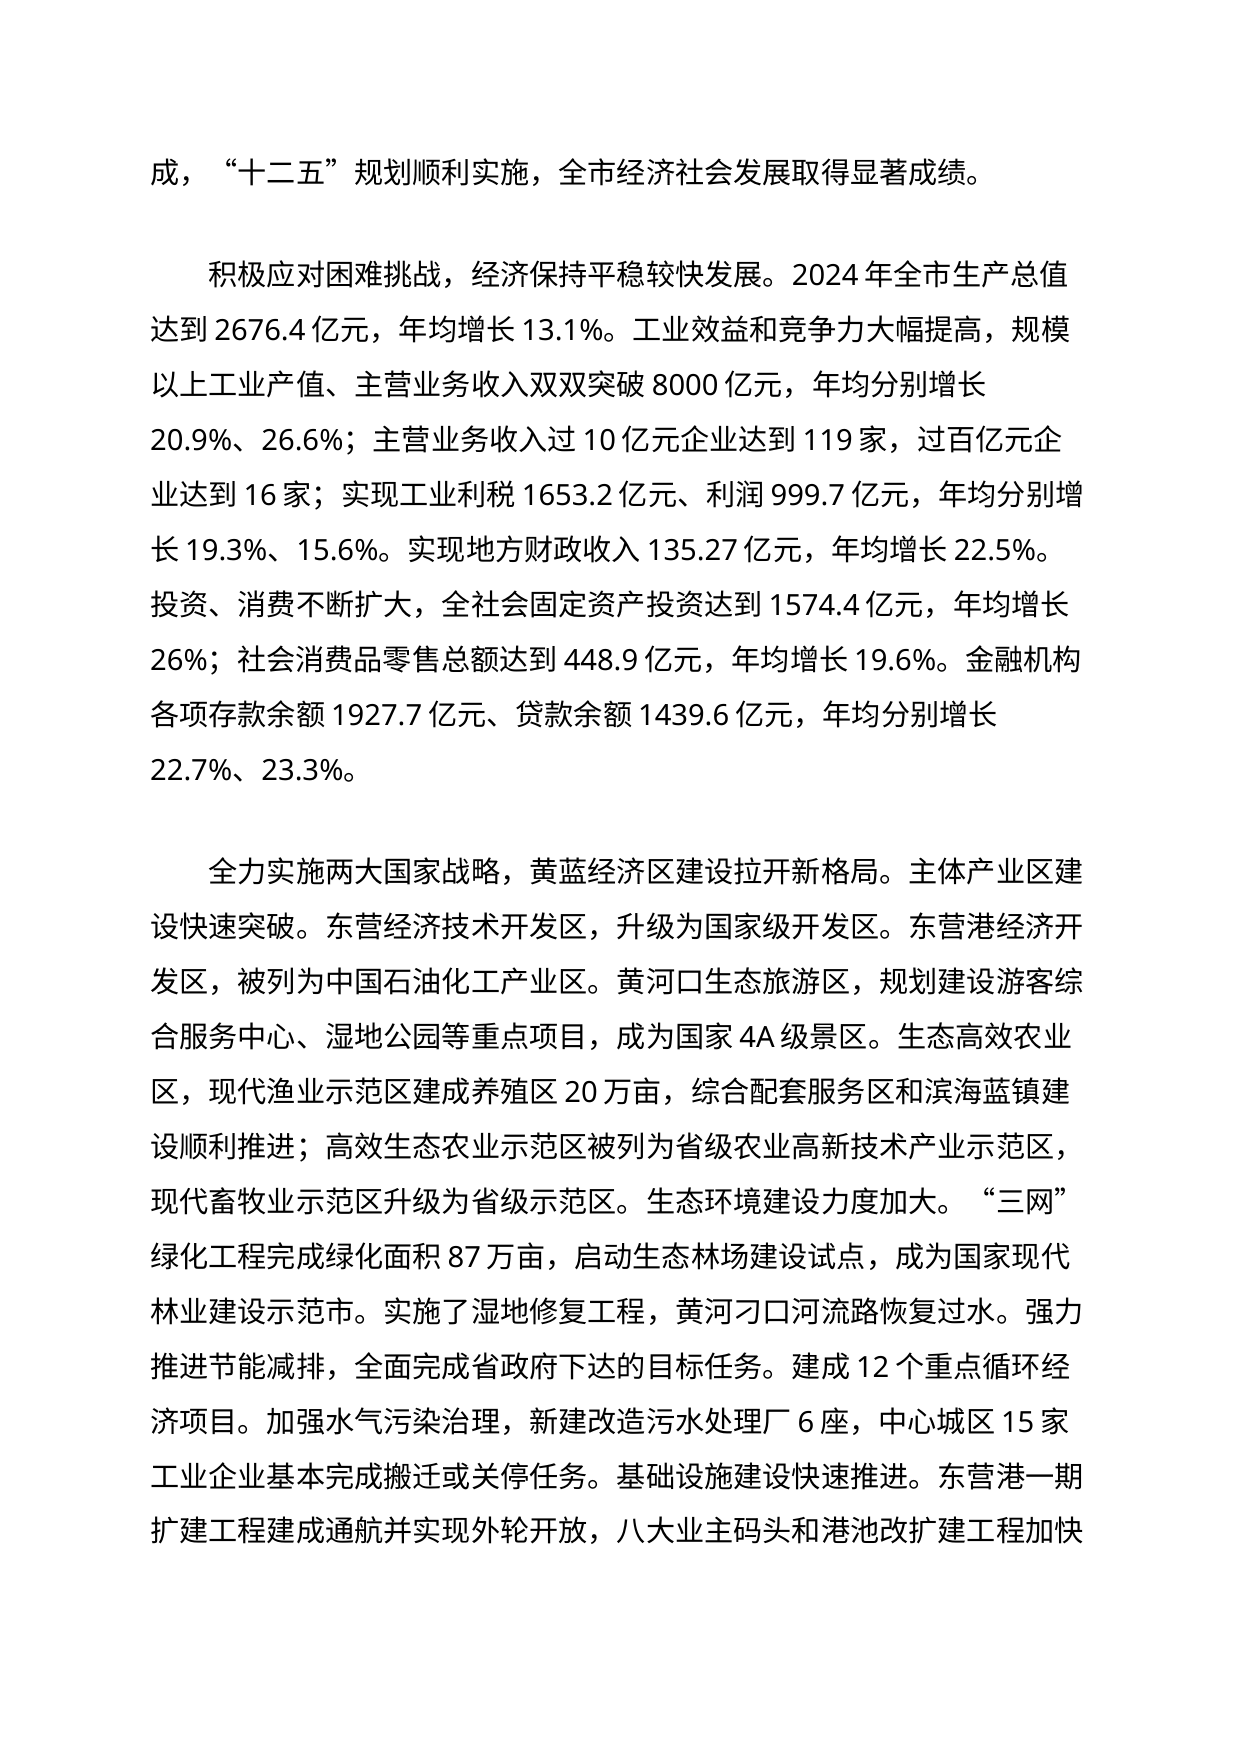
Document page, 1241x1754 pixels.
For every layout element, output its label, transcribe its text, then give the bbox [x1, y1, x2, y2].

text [150, 150, 1090, 192]
text 积极应对困难挑战，经济保持平稳较快发展。2024年全市生产总值达到2676.4亿元，年均增长13.1%。工业效益和竞争力大幅提高，规模以上工业产值、主营业务收入双双突破8000亿元，年均分别增长20.9%、26.6%；主营业务收入过10亿元企业达到119家，过百亿元企业达到16家；实现工业利税1653.2亿元、利润999.7亿元，年均分别增长19.3%、15.6%。实现地方财政收入135.27亿元，年均增长22.5%。投资、消费不断扩大，全社会固定资产投资达到1574.4亿元，年均增长26%；社会消费品零售总额达到448.9亿元，年均增长19.6%。金融机构各项存款余额1927.7亿元、贷款余额1439.6亿元，年均分别增长22.7%、23.3%。 [150, 252, 1090, 789]
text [150, 849, 1090, 1550]
